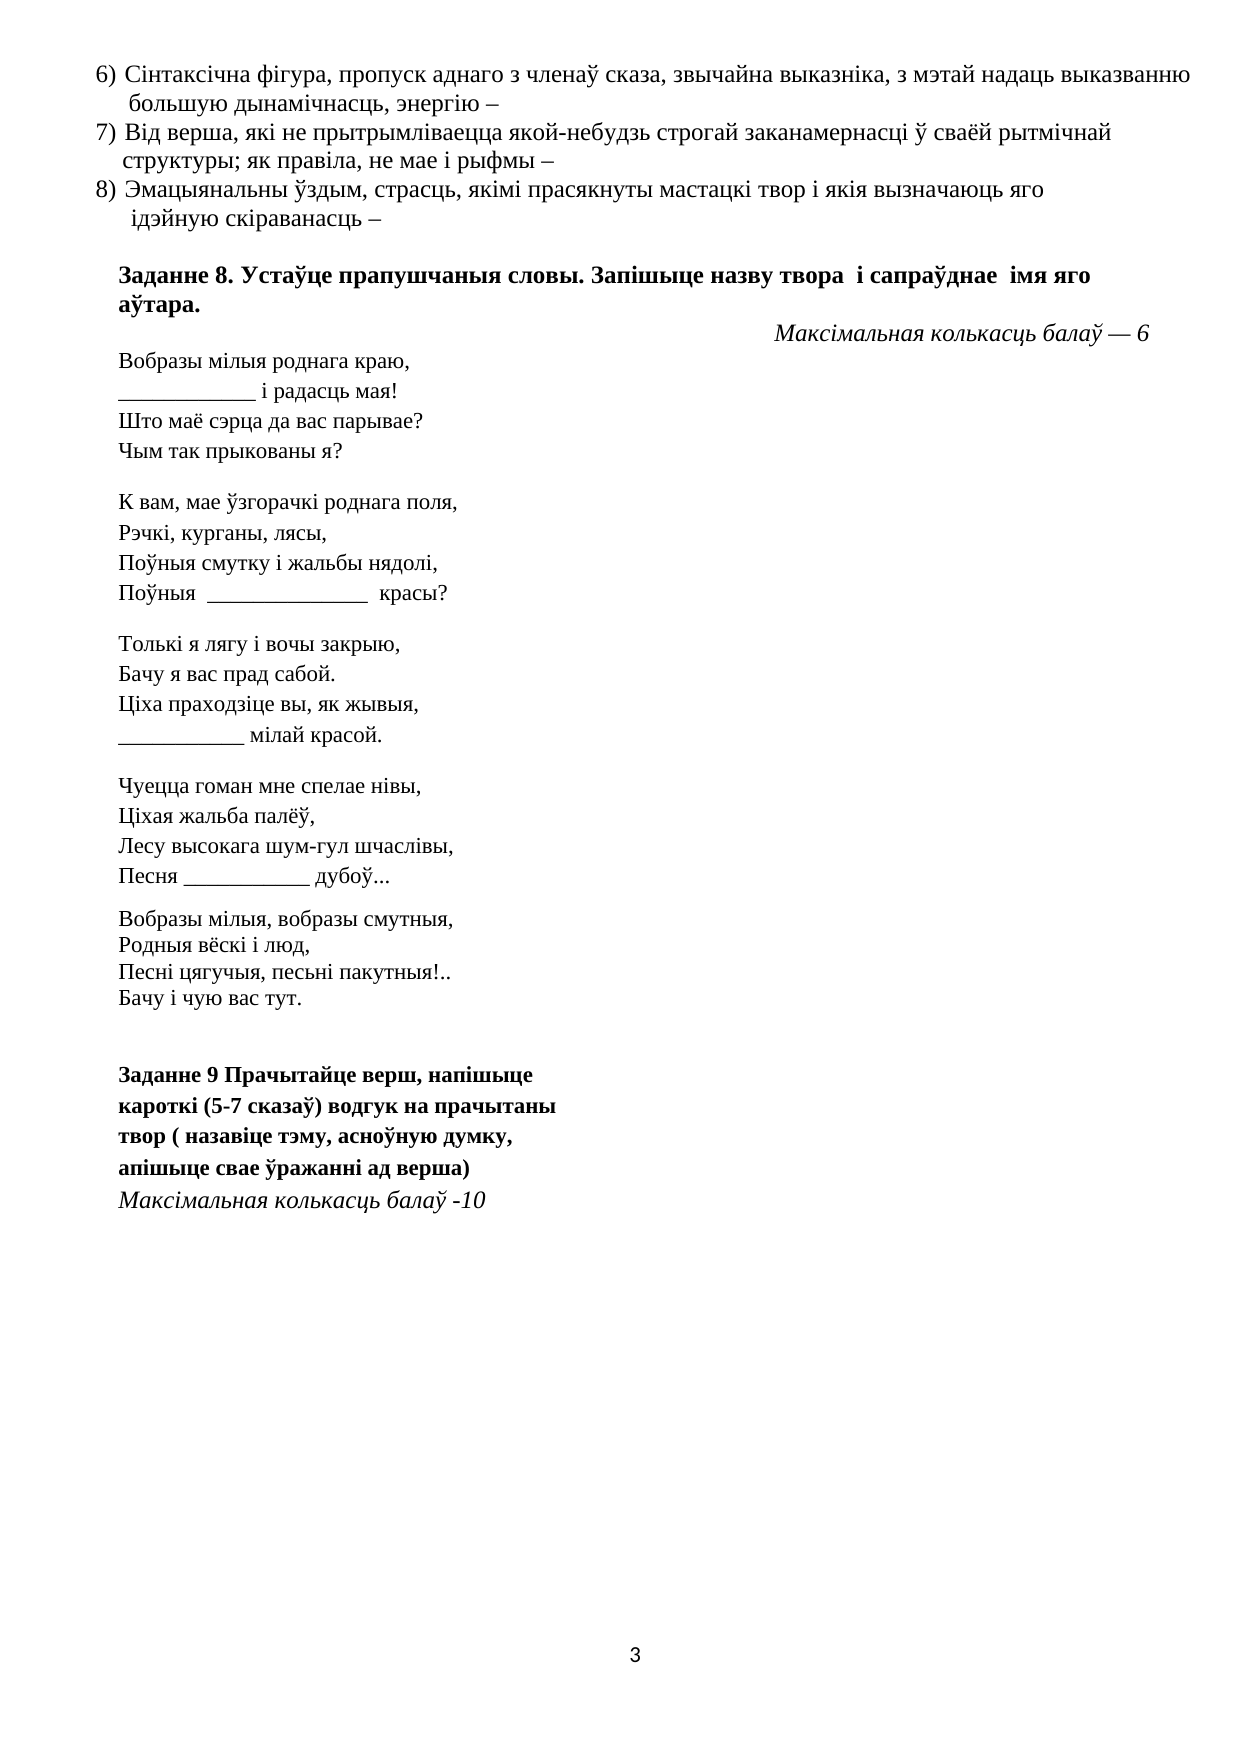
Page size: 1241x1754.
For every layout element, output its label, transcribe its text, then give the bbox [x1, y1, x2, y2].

list Сінтаксічна фігура, пропуск аднаго з членаў сказа, звычайна выказніка, з мэтай надаць выказванню [95, 59, 1196, 88]
text Вобразы мілыя, вобразы смутныя, Родныя вёскі і люд, Песні цягучыя, песьні пакутныя!.. Бачу і чую вас тут. [118, 905, 598, 1010]
text большую дынамічнасць, энергію – [103, 88, 1196, 117]
text ідэйную скіраванасць – [118, 203, 1196, 232]
list Эмацыянальны ўздым, страсць, якімі прасякнуты мастацкі твор і якія вызначаюць яго [95, 174, 1196, 203]
text Максімальная колькасць балаў — 6 [118, 318, 1152, 347]
text структуры; як правіла, не мае і рыфмы – [103, 145, 1196, 174]
text Толькі я лягу і вочы закрыю, Бачу я вас прад сабой. Ціха праходзіце вы, як жывыя, ___________ мілай красой. [118, 630, 598, 747]
text Заданне 9 Прачытайце верш, напішыце кароткі (5-7 сказаў) водгук на прачытаны твор ( назавіце тэму, асноўную думку, апішыце свае ўражанні ад верша) Максімальная колькасць балаў -10 [118, 1061, 598, 1214]
text К вам, мае ўзгорачкі роднага поля, Рэчкі, курганы, лясы, Поўныя смутку і жальбы нядолі, Поўныя ______________ красы? [118, 488, 598, 605]
text Чуецца гоман мне спелае нівы, Ціхая жальба палёў, Лесу высокага шум-гул шчаслівы, Песня ___________ дубоў... [118, 772, 598, 889]
text Вобразы мілыя роднага краю, ____________ і радасць мая! Што маё сэрца да вас парывае? Чым так прыкованы я? [118, 347, 598, 464]
text Заданне 8. Устаўце прапушчаныя словы. Запішыце назву твора і сапраўднае імя яго аўтара. [118, 260, 1152, 318]
list Від верша, які не прытрымліваецца якой-небудзь строгай заканамернасці ў сваёй рытмічнай [95, 117, 1196, 145]
